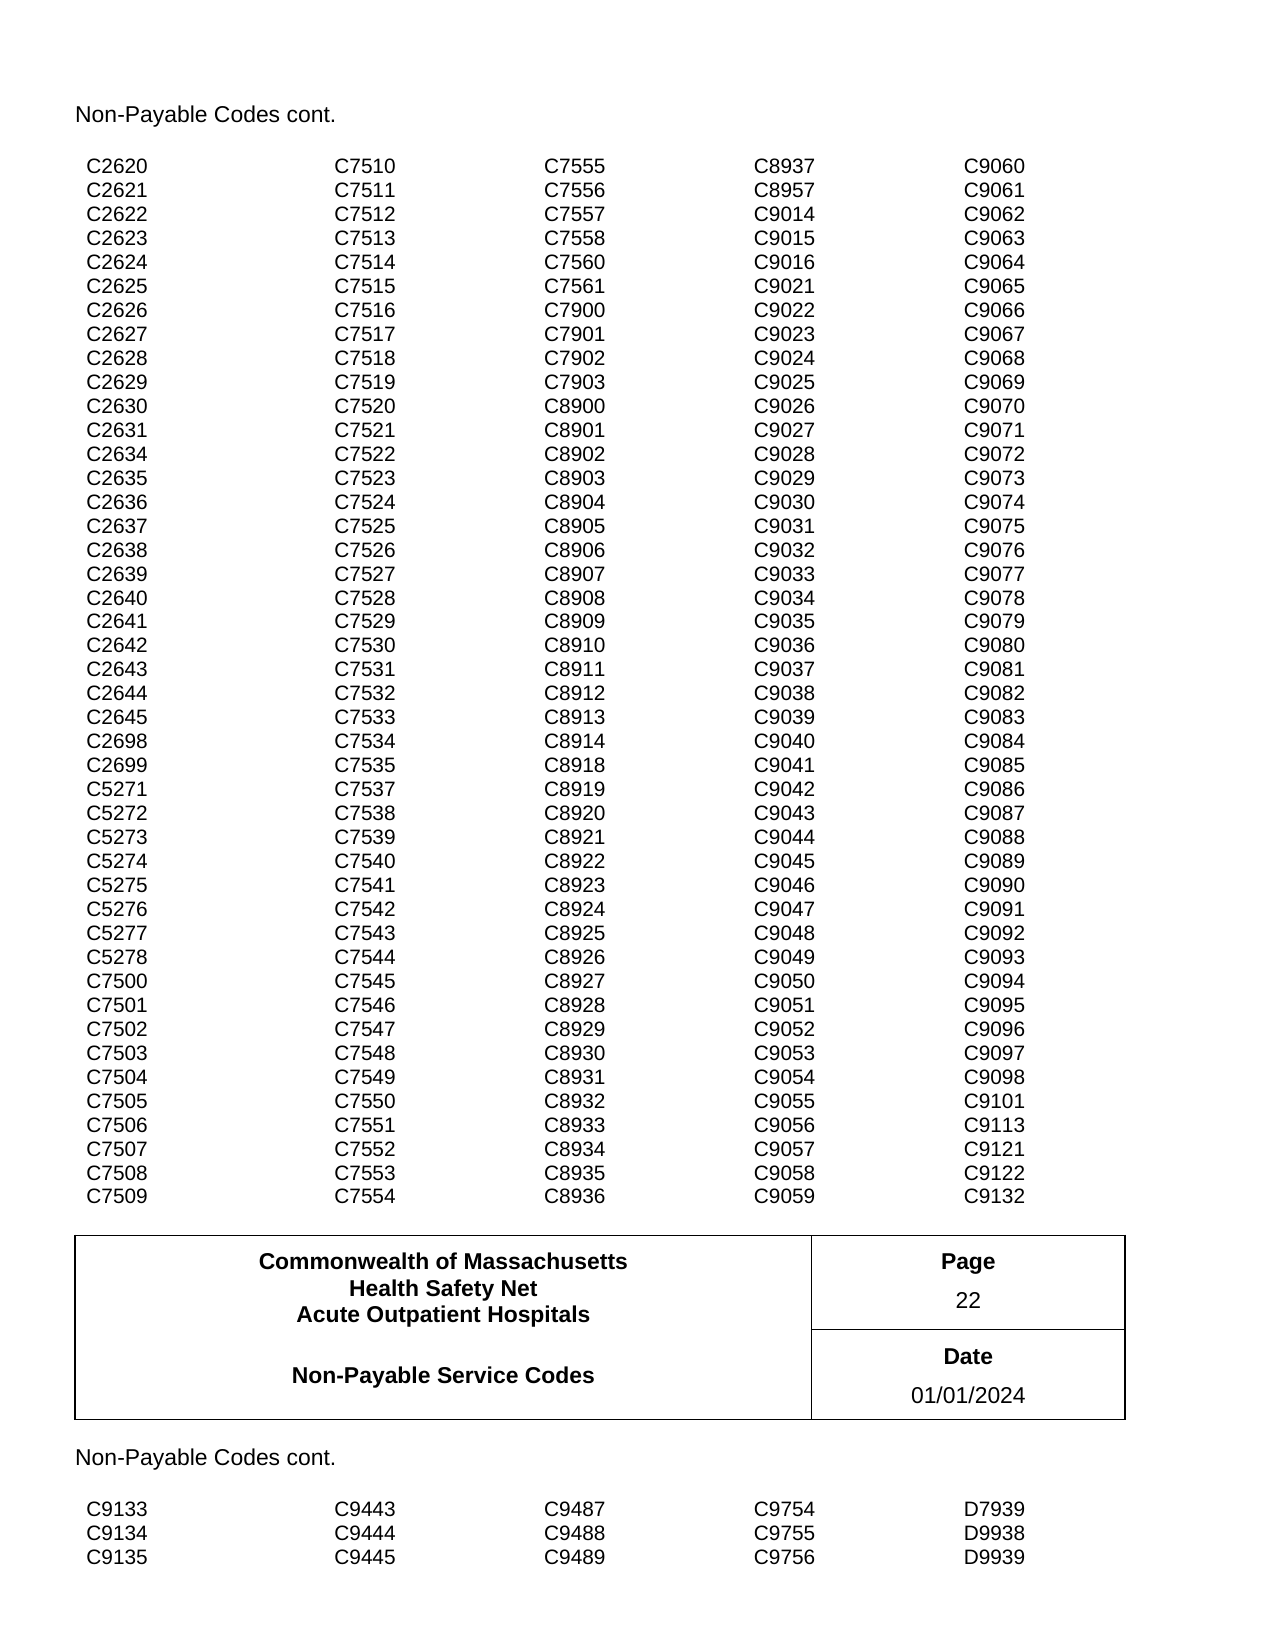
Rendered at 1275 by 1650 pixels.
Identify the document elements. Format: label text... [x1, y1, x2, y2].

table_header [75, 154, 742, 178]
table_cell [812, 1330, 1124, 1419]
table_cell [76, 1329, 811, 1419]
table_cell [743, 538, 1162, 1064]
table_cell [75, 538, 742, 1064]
text Non-Payable Codes cont. [75, 101, 1200, 128]
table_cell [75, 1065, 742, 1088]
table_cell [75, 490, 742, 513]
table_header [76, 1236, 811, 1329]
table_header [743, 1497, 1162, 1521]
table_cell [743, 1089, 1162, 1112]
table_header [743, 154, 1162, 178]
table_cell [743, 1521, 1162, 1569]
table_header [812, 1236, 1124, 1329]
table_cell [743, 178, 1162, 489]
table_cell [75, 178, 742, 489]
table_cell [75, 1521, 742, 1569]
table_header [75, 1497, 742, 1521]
text Non-Payable Codes cont. [75, 1444, 1200, 1471]
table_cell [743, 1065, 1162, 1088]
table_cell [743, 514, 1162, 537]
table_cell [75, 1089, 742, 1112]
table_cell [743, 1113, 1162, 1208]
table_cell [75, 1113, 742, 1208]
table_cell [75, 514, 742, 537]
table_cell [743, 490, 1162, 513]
